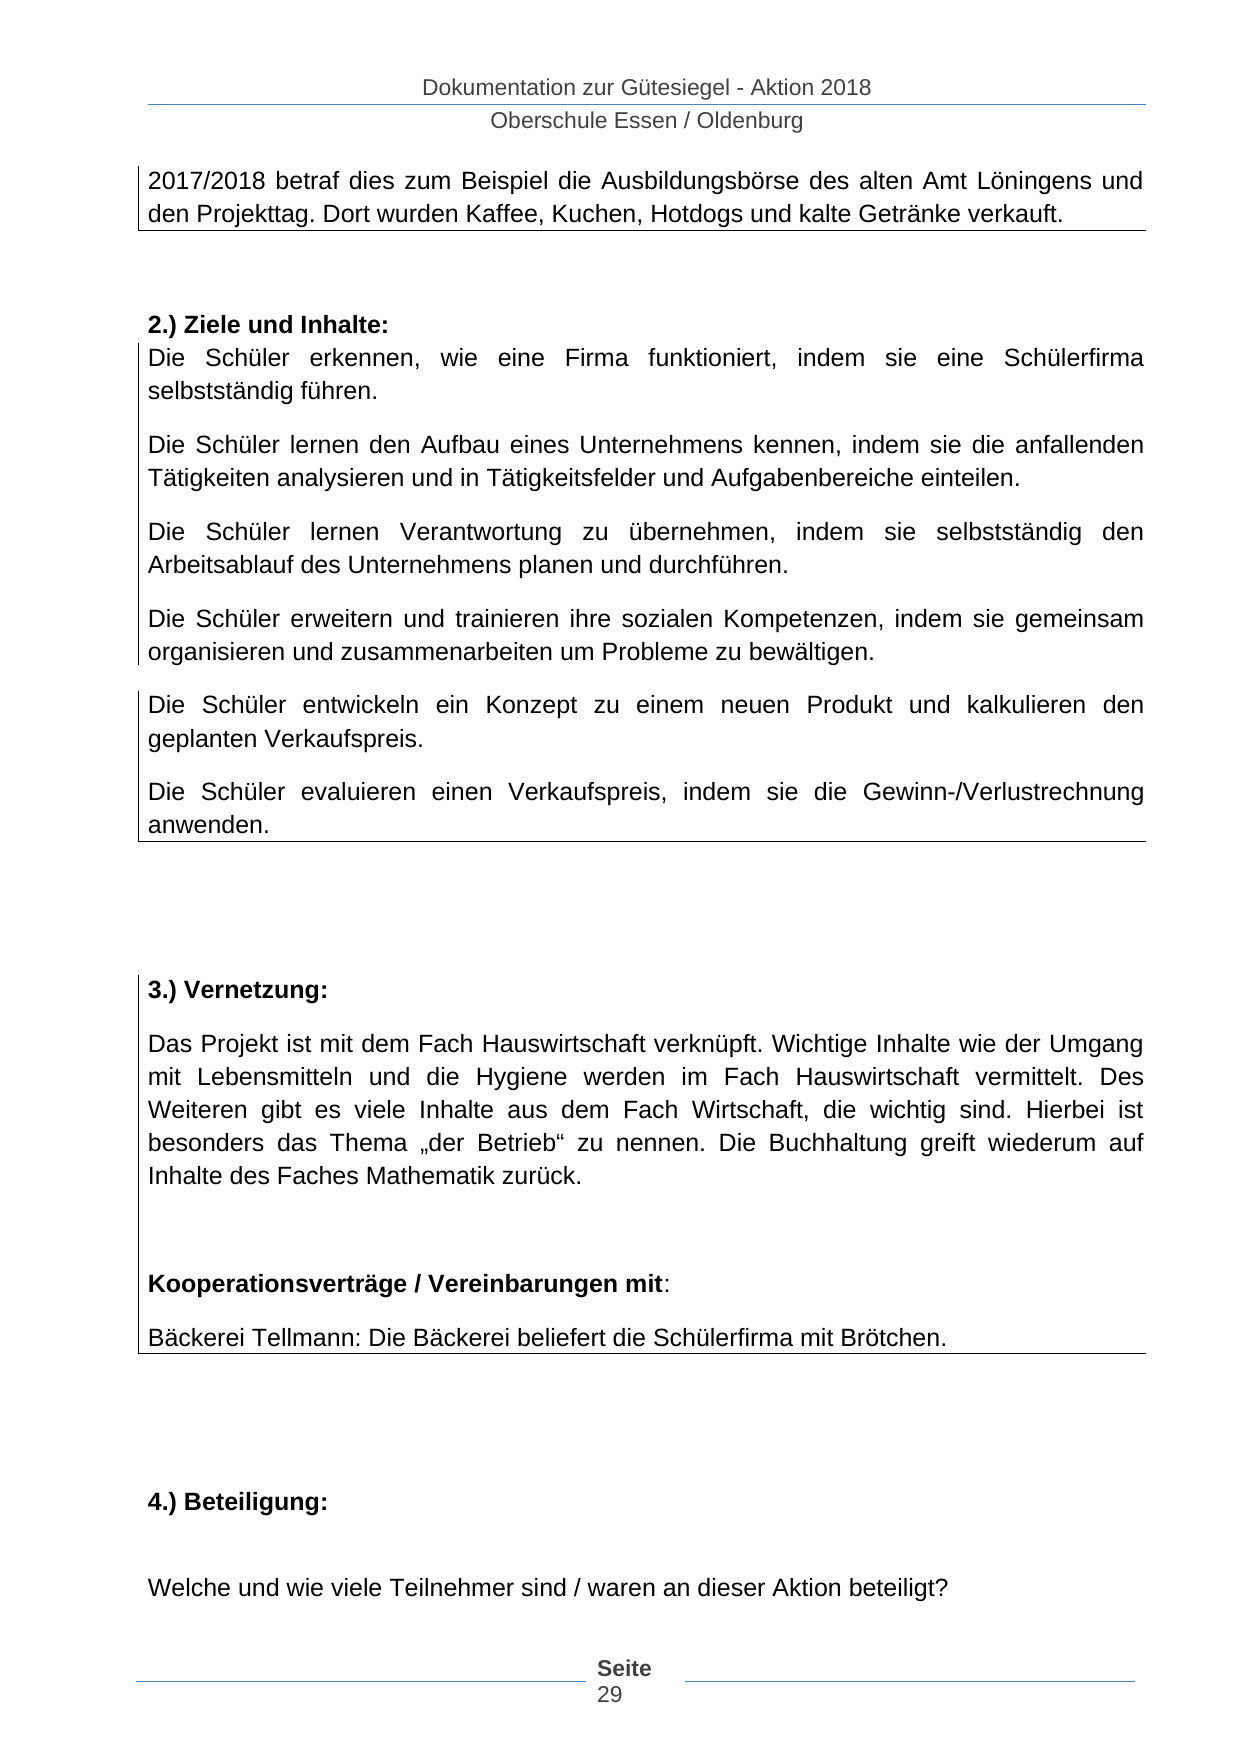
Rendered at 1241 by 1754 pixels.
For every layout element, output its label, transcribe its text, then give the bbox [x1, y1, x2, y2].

text Die Schüler erweitern und trainieren ihre sozialen Kompetenzen, indem sie gemeinsam organisieren und zusammenarbeiten um Probleme zu bewältigen. [139, 604, 1146, 665]
text 3.) Vernetzung: [139, 975, 1146, 1004]
text Welche und wie viele Teilnehmer sind / waren an dieser Aktion beteiligt? [148, 1573, 1146, 1602]
text Bäckerei Tellmann: Die Bäckerei beliefert die Schülerfirma mit Brötchen. [139, 1323, 1146, 1353]
text Die Schüler lernen Verantwortung zu übernehmen, indem sie selbstständig den Arbeitsablauf des Unternehmens planen und durchführen. [139, 517, 1146, 578]
text Die Schüler entwickeln ein Konzept zu einem neuen Produkt und kalkulieren den geplanten Verkaufspreis. [139, 691, 1146, 752]
text Die Schüler lernen den Aufbau eines Unternehmens kennen, indem sie die anfallenden Tätigkeiten analysieren und in Tätigkeitsfelder und Aufgabenbereiche einteilen. [139, 430, 1146, 492]
subtitle 2.) Ziele und Inhalte: [148, 310, 1146, 339]
text Die Schüler evaluieren einen Verkaufspreis, indem sie die Gewinn-/Verlustrechnung anwenden. [139, 777, 1146, 841]
text Das Projekt ist mit dem Fach Hauswirtschaft verknüpft. Wichtige Inhalte wie der Umgang mit Lebensmitteln und die Hygiene werden im Fach Hauswirtschaft vermittelt. Des Weiteren gibt es viele Inhalte aus dem Fach Wirtschaft, die wichtig sind. Hierbei ist besonders das Thema „der Betrieb“ zu nennen. Die Buchhaltung greift wiederum auf Inhalte des Faches Mathematik zurück. [139, 1029, 1146, 1190]
text Kooperationsverträge / Vereinbarungen mit: [139, 1269, 1146, 1297]
text Die Schüler erkennen, wie eine Firma funktioniert, indem sie eine Schülerfirma selbstständig führen. [139, 343, 1146, 405]
subtitle 4.) Beteiligung: [148, 1487, 1146, 1516]
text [139, 166, 1146, 230]
